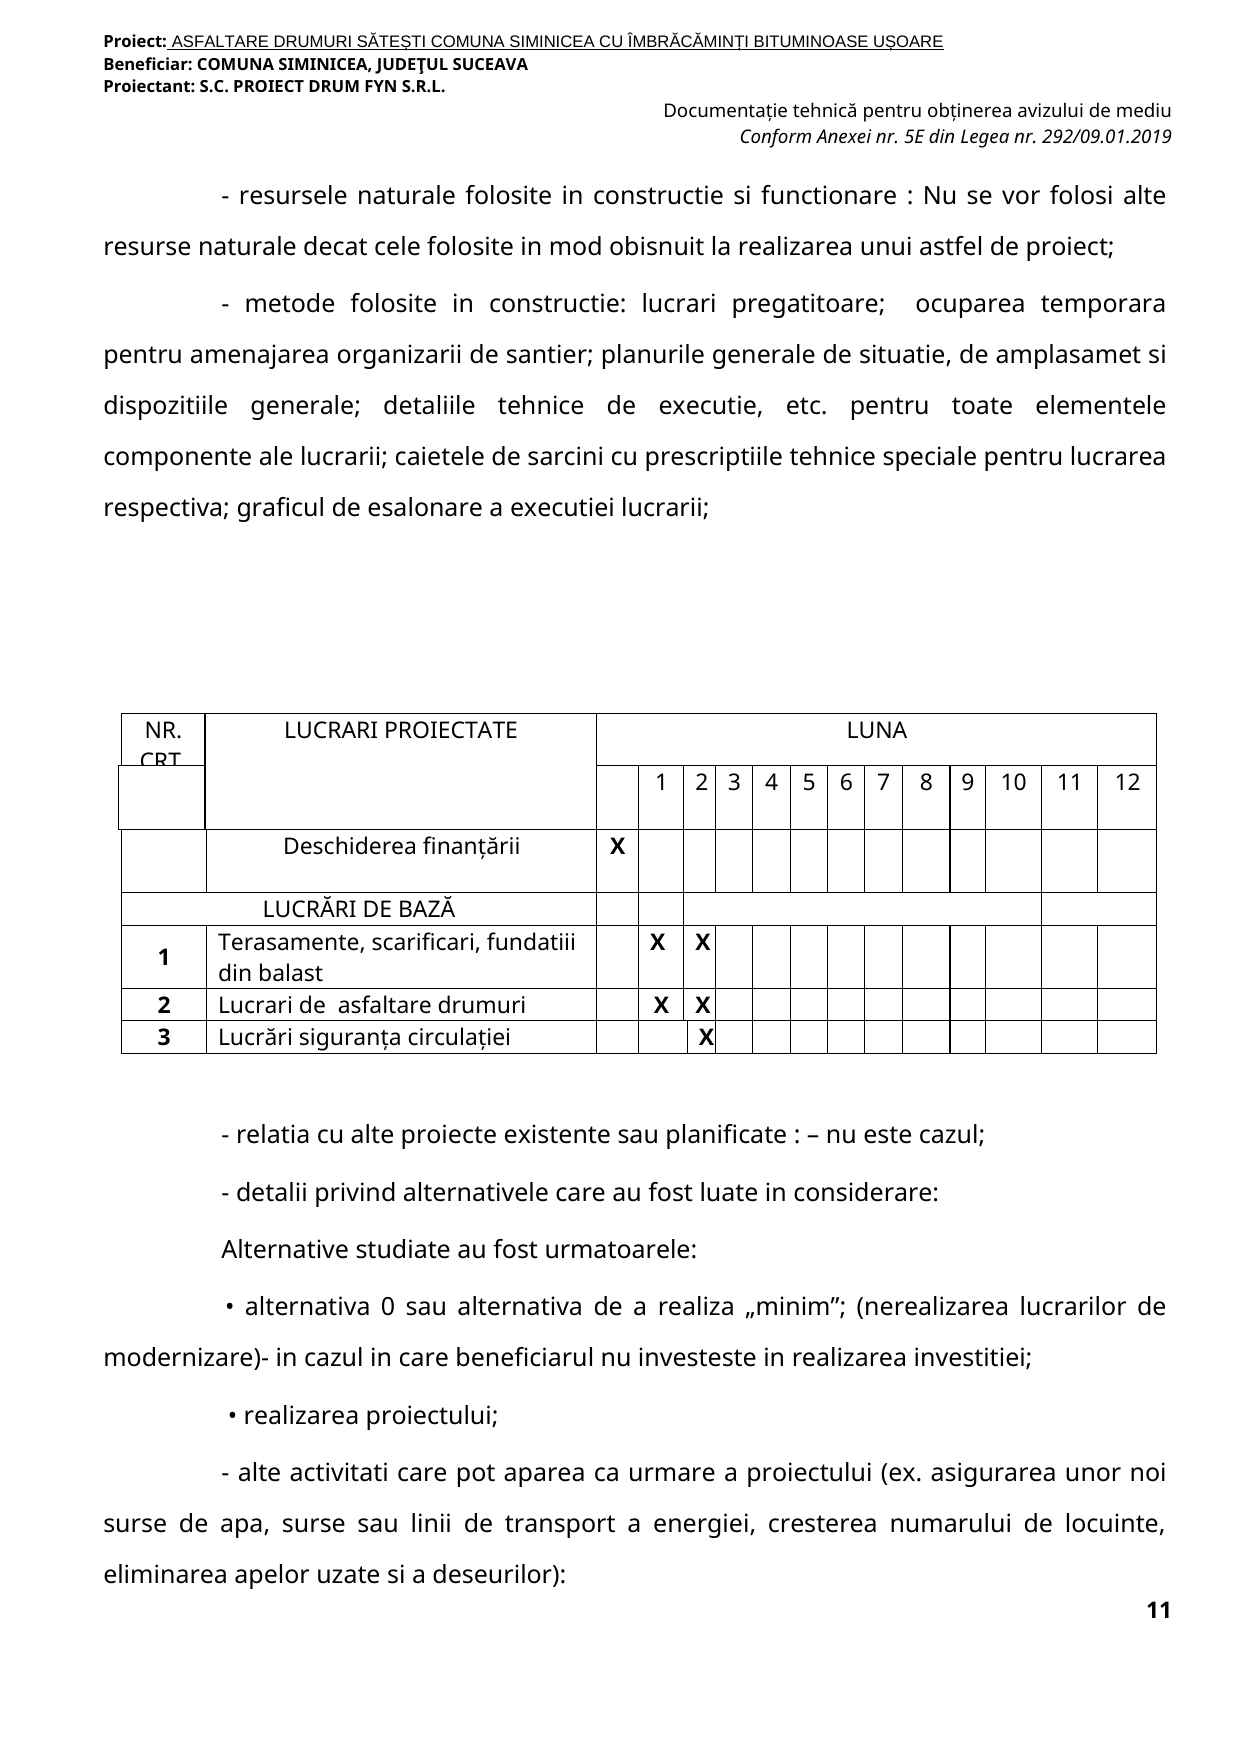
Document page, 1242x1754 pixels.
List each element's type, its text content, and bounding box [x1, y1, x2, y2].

text • realizarea proiectului; [103, 1397, 1168, 1431]
table_cell [753, 1021, 790, 1053]
table_cell X [688, 1021, 715, 1053]
table_cell [1042, 1021, 1097, 1053]
table_cell 12 [1098, 766, 1156, 829]
table_cell [1042, 989, 1097, 1020]
table_cell 1 [122, 926, 206, 988]
table_cell [1042, 926, 1097, 988]
table_cell [597, 1021, 638, 1053]
table_cell [1042, 893, 1156, 924]
table_cell [791, 1021, 827, 1053]
table_cell [753, 926, 790, 988]
table_cell [639, 1021, 687, 1053]
table_cell [1098, 989, 1156, 1020]
table_cell [716, 989, 752, 1020]
table_cell [865, 926, 902, 988]
table_cell 4 [753, 766, 790, 829]
table_cell Terasamente, scarificari, fundatiii din balast [207, 926, 596, 988]
table_cell [1098, 830, 1156, 892]
table_cell [791, 926, 827, 988]
text - alte activitati care pot aparea ca urmare a proiectului (ex. asigurarea unor noi surse de apa, surse sau linii de transport a energiei, cresterea numarului de locuinte, eliminarea apelor uzate si a deseurilor): [103, 1455, 1168, 1591]
table_cell 10 [986, 766, 1041, 829]
table_cell X [639, 926, 683, 988]
table_cell [951, 926, 985, 988]
table_cell [865, 989, 902, 1020]
table_cell [903, 830, 949, 892]
table_cell [597, 893, 638, 924]
table_cell 2 [122, 989, 206, 1020]
table_cell [716, 1021, 752, 1053]
table_header NR. CRT. [122, 714, 204, 765]
table_cell [951, 830, 985, 892]
table_cell [791, 989, 827, 1020]
table_cell [986, 989, 1041, 1020]
table_cell [986, 926, 1041, 988]
table_cell [903, 926, 949, 988]
table_cell X [597, 830, 638, 892]
table_cell [684, 830, 715, 892]
table_cell [791, 830, 827, 892]
table_cell 3 [122, 1021, 206, 1053]
table_cell Lucrari de asfaltare drumuri [207, 989, 596, 1020]
table_cell Lucrări siguranţa circulaţiei [207, 1021, 596, 1053]
table_cell [716, 926, 752, 988]
table_cell [753, 989, 790, 1020]
table_cell X [684, 926, 715, 988]
table_cell [122, 830, 206, 892]
table_cell [903, 1021, 949, 1053]
table_cell [865, 1021, 902, 1053]
table_cell 3 [716, 766, 752, 829]
table_header LUCRARI PROIECTATE [206, 714, 596, 829]
text - detalii privind alternativele care au fost luate in considerare: [103, 1174, 1168, 1208]
text - metode folosite in constructie: lucrari pregatitoare; ocuparea temporara pentru amenajarea organizarii de santier; planurile generale de situatie, de amplasamet si dispozitiile generale; detaliile tehnice de executie, etc. pentru toate elementele componente ale lucrarii; caietele de sarcini cu prescriptiile tehnice speciale pentru lucrarea respectiva; graficul de esalonare a executiei lucrarii; [103, 286, 1168, 524]
table_cell [119, 766, 204, 829]
text - relatia cu alte proiecte existente sau planificate : – nu este cazul; [103, 1117, 1168, 1151]
table_cell [684, 893, 1041, 924]
table_cell [597, 766, 638, 829]
table_cell [986, 830, 1041, 892]
table_cell LUCRĂRI DE BAZĂ [122, 893, 596, 924]
table_cell X [639, 989, 683, 1020]
table_cell X [684, 989, 715, 1020]
table_cell 8 [903, 766, 949, 829]
table_cell [828, 926, 864, 988]
table_cell [951, 1021, 985, 1053]
table_cell [828, 1021, 864, 1053]
table_cell [986, 1021, 1041, 1053]
table_cell 9 [951, 766, 985, 829]
table_cell [1098, 926, 1156, 988]
table_cell [828, 830, 864, 892]
table_cell [865, 830, 902, 892]
table_cell [903, 989, 949, 1020]
text • alternativa 0 sau alternativa de a realiza „minim”; (nerealizarea lucrarilor de modernizare)- in cazul in care beneficiarul nu investeste in realizarea investitiei; [103, 1289, 1168, 1374]
table_cell 7 [865, 766, 902, 829]
text - resursele naturale folosite in constructie si functionare : Nu se vor folosi alte resurse naturale decat cele folosite in mod obisnuit la realizarea unui astfel de proiect; [103, 177, 1168, 263]
table_cell 6 [828, 766, 864, 829]
table_cell 5 [791, 766, 827, 829]
text Alternative studiate au fost urmatoarele: [103, 1232, 1168, 1266]
table_cell [753, 830, 790, 892]
table_cell 11 [1042, 766, 1097, 829]
table_cell Deschiderea finanţării [207, 830, 596, 892]
table_cell 2 [684, 766, 715, 829]
table_header LUNA [597, 714, 1156, 765]
table_cell [639, 893, 683, 924]
table_cell [828, 989, 864, 1020]
table_cell [597, 989, 638, 1020]
table_cell [597, 926, 638, 988]
table_cell 1 [639, 766, 683, 829]
table_cell [639, 830, 683, 892]
table_cell [1098, 1021, 1156, 1053]
table_cell [716, 830, 752, 892]
table_cell [951, 989, 985, 1020]
table_cell [1042, 830, 1097, 892]
